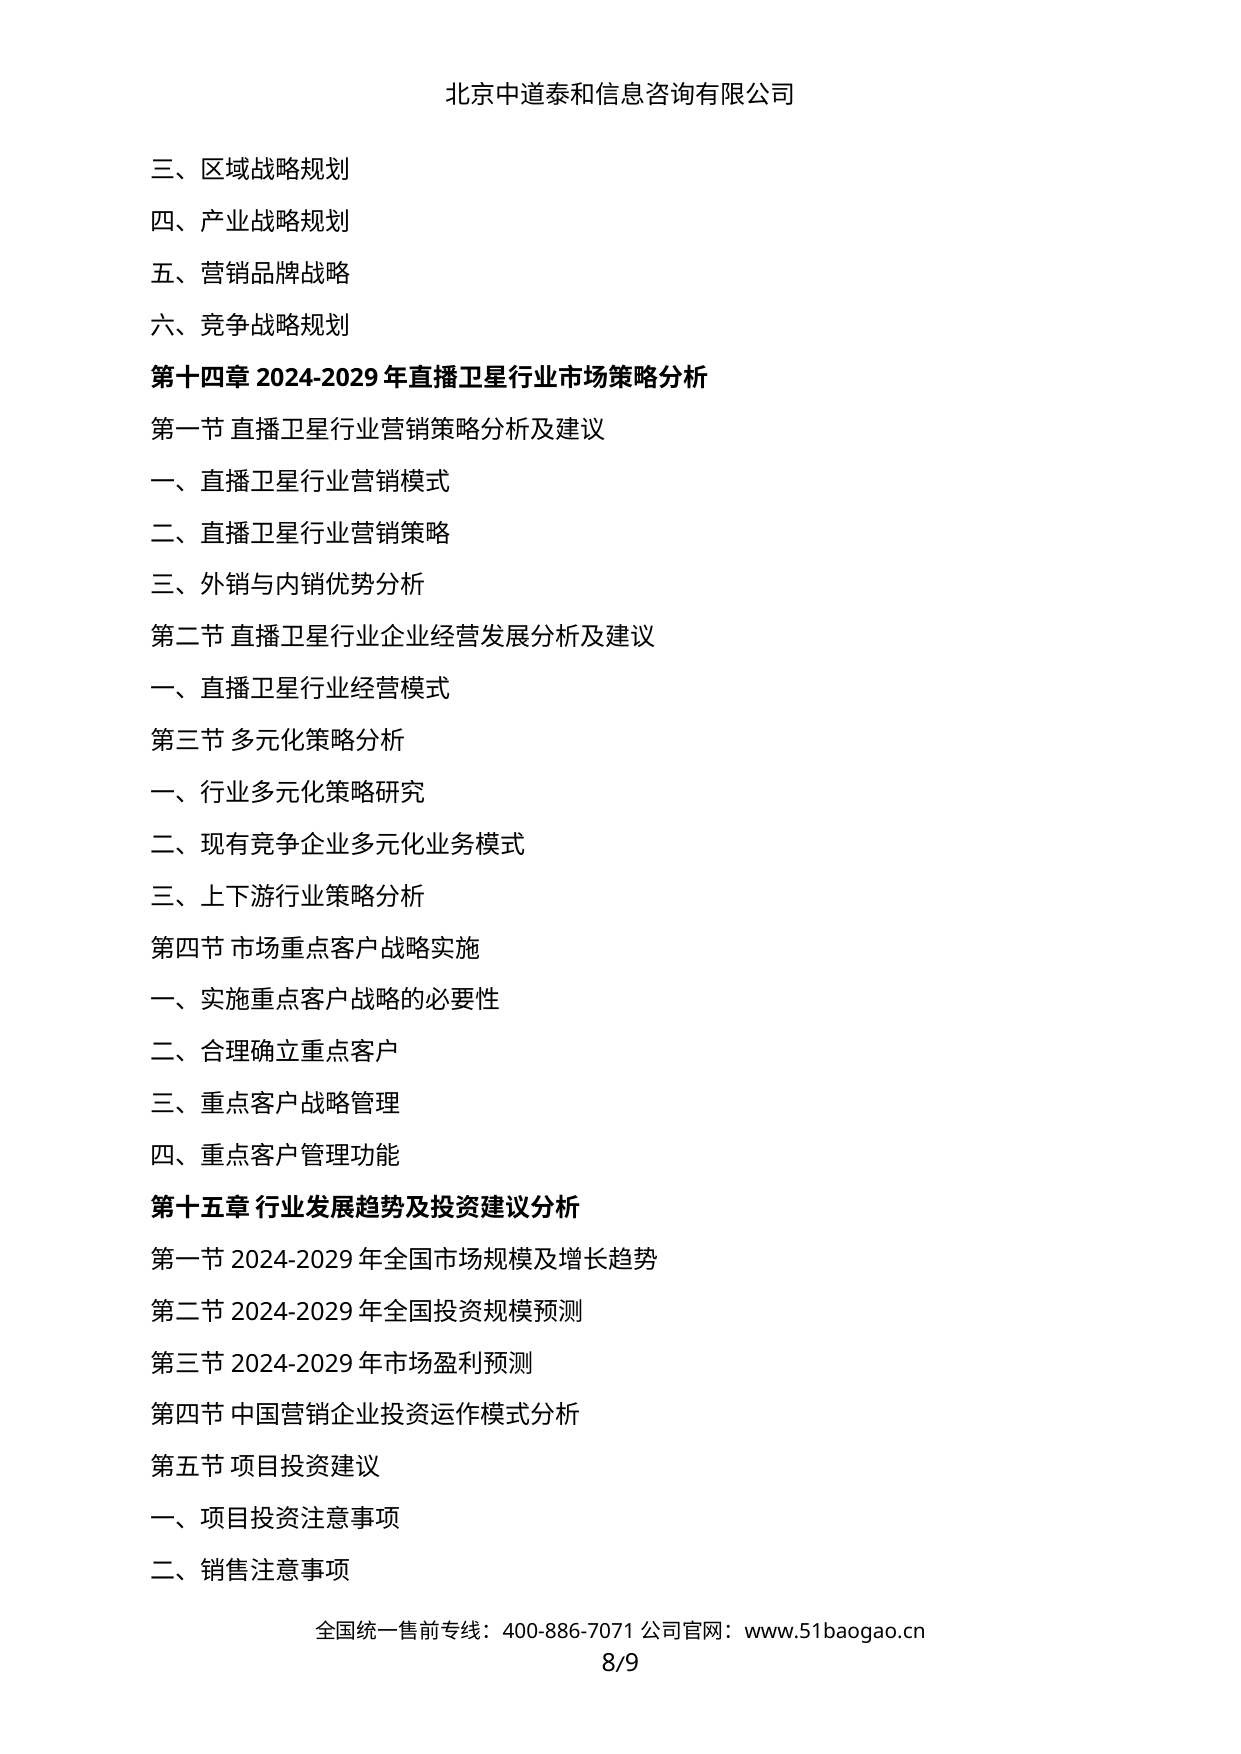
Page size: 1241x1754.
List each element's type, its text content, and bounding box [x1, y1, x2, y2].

text 第一节 直播卫星行业营销策略分析及建议 [150, 409, 1090, 446]
text 一、实施重点客户战略的必要性 [150, 980, 1090, 1016]
text 第二节 2024-2029年全国投资规模预测 [150, 1291, 1090, 1327]
text 第十四章 2024-2029年直播卫星行业市场策略分析 [150, 357, 1090, 394]
text 三、上下游行业策略分析 [150, 876, 1090, 912]
text 三、重点客户战略管理 [150, 1084, 1090, 1120]
text 一、行业多元化策略研究 [150, 772, 1090, 809]
text 二、直播卫星行业营销策略 [150, 513, 1090, 549]
text 第十五章 行业发展趋势及投资建议分析 [150, 1187, 1090, 1224]
text 六、竞争战略规划 [150, 306, 1090, 342]
text 三、外销与内销优势分析 [150, 565, 1090, 601]
text 二、销售注意事项 [150, 1551, 1090, 1587]
text 第四节 中国营销企业投资运作模式分析 [150, 1395, 1090, 1431]
text 第二节 直播卫星行业企业经营发展分析及建议 [150, 617, 1090, 653]
text 二、合理确立重点客户 [150, 1032, 1090, 1068]
text 五、营销品牌战略 [150, 254, 1090, 290]
text 一、直播卫星行业营销模式 [150, 461, 1090, 497]
text 第一节 2024-2029年全国市场规模及增长趋势 [150, 1239, 1090, 1276]
text 三、区域战略规划 [150, 150, 1090, 186]
text 一、项目投资注意事项 [150, 1499, 1090, 1535]
text 第五节 项目投资建议 [150, 1447, 1090, 1483]
text 四、产业战略规划 [150, 202, 1090, 238]
text 第三节 2024-2029年市场盈利预测 [150, 1343, 1090, 1379]
text 二、现有竞争企业多元化业务模式 [150, 824, 1090, 861]
text 第三节 多元化策略分析 [150, 721, 1090, 757]
text 一、直播卫星行业经营模式 [150, 669, 1090, 705]
text 第四节 市场重点客户战略实施 [150, 928, 1090, 964]
text 四、重点客户管理功能 [150, 1136, 1090, 1172]
